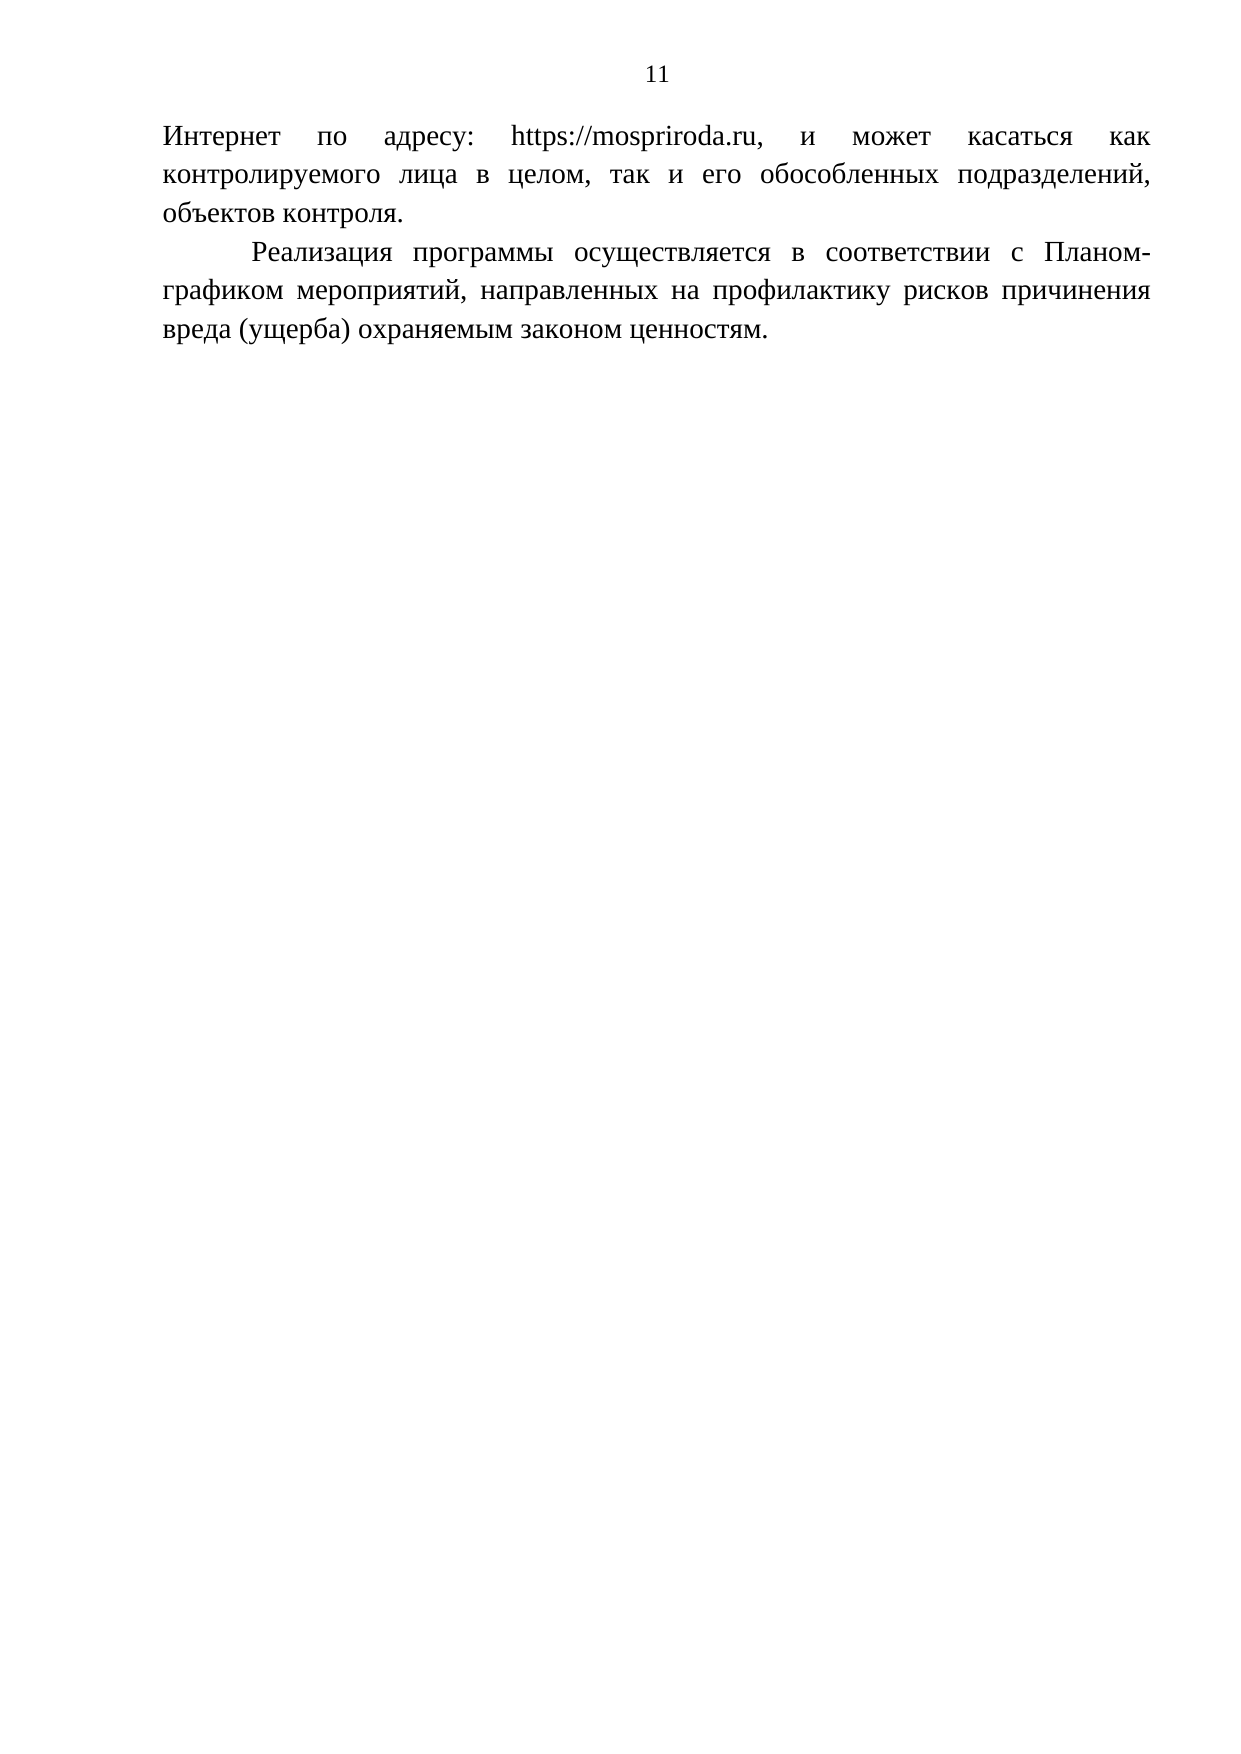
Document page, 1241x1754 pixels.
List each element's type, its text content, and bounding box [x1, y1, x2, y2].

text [162, 118, 1152, 229]
text Реализация программы осуществляется в соответствии с Планом-графиком мероприятий, направленных на профилактику рисков причинения вреда (ущерба) охраняемым законом ценностям. [162, 234, 1152, 344]
